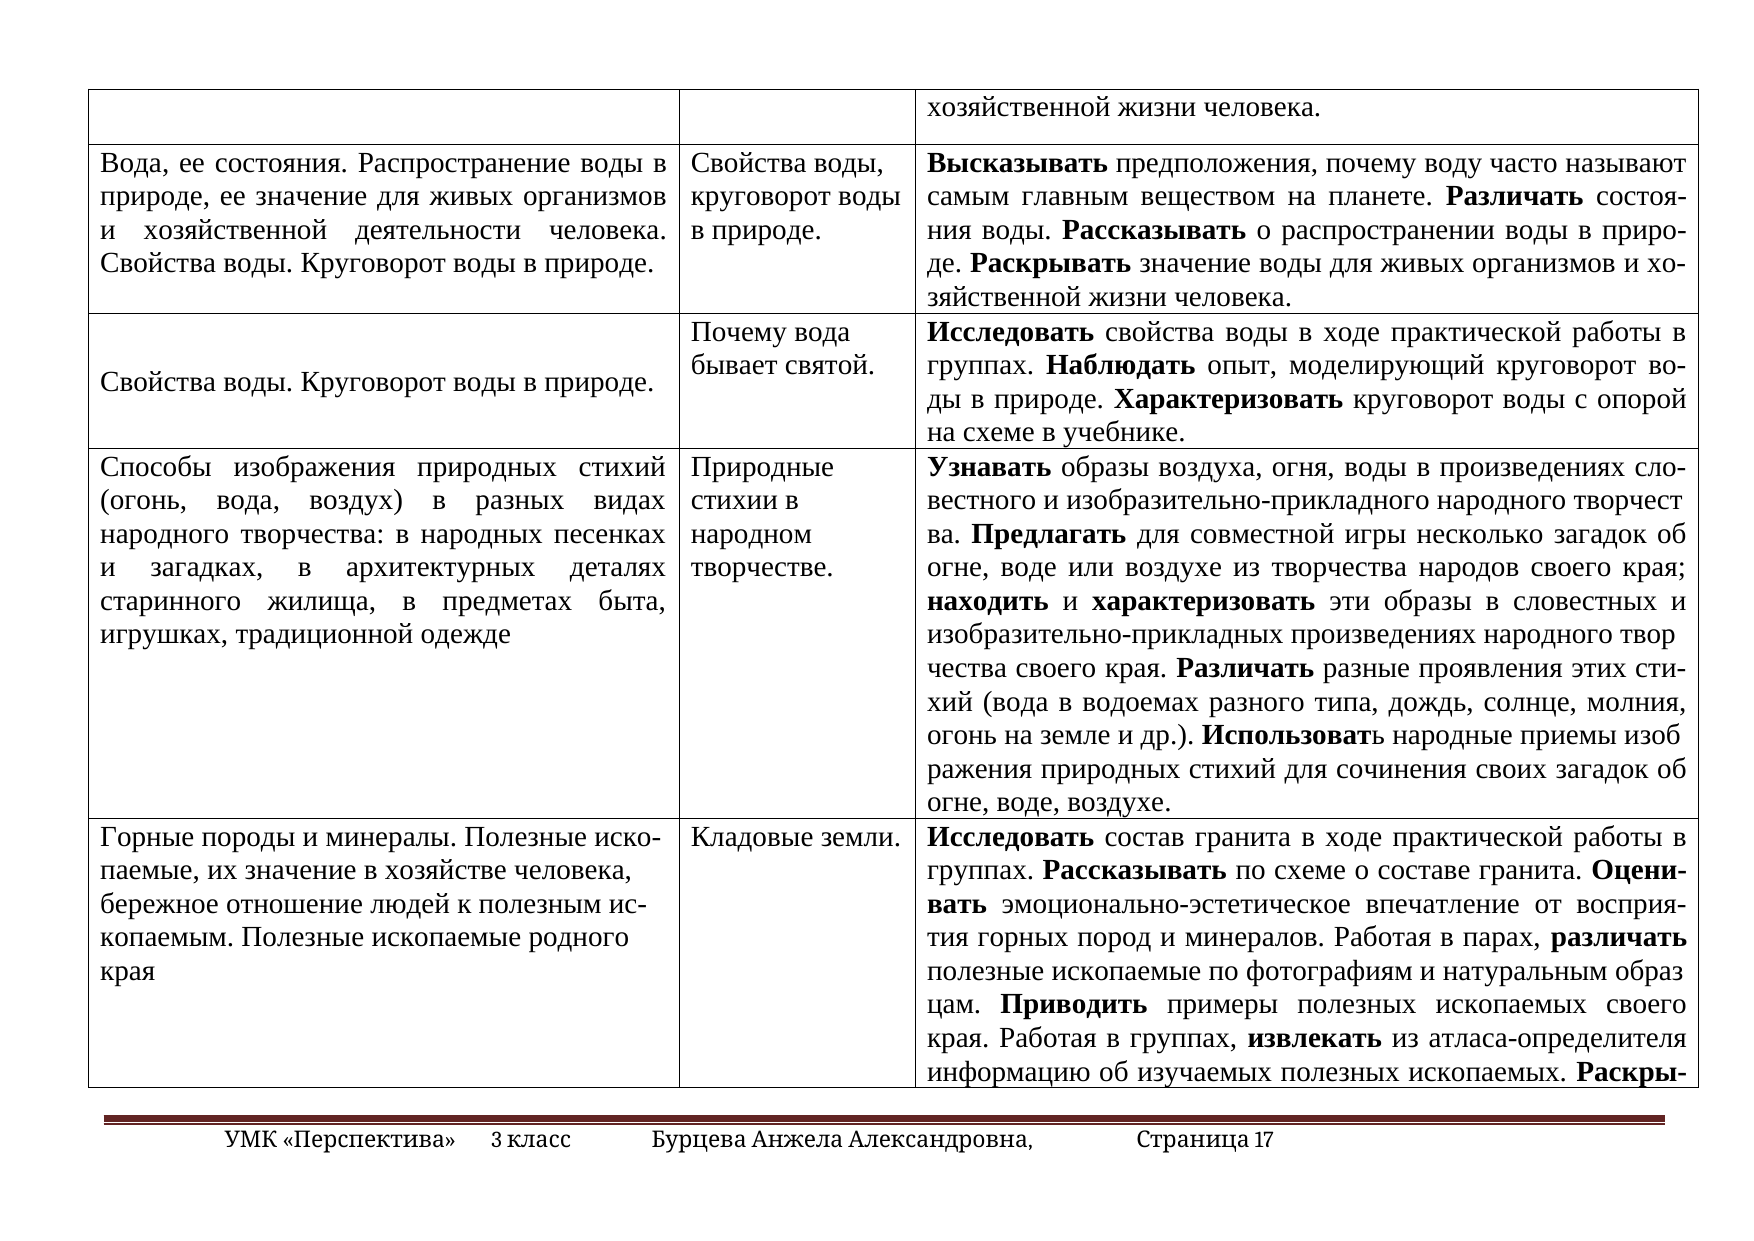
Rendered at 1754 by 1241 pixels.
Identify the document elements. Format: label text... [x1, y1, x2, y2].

table_cell Природные стихии в народном творчестве. [680, 449, 915, 818]
table_cell Способы изображения природных стихий (огонь, вода, воздух) в разных видах народного творчества: в народных песенках и загадках, в архитектурных деталях старинного жилища, в предметах быта, игрушках, традиционной одежде [89, 449, 679, 818]
table_cell Свойства воды. Круговорот воды в природе. [89, 314, 679, 448]
table_cell Узнавать образы воздуха, огня, воды в произведениях сло-вестного и изобразительно-прикладного народного творчест ва. Предлагать для совместной игры несколько загадок об огне, воде или воздухе из творчества народов своего края; находить и характеризовать эти образы в словестных и изобразительно-прикладных произведениях народного твор чества своего края. Различать разные проявления этих сти-хий (вода в водоемах разного типа, дождь, солнце, молния, огонь на земле и др.). Использовать народные приемы изоб ражения природных стихий для сочинения своих загадок об огне, воде, воздухе. [916, 449, 1698, 818]
table_cell Высказывать предположения, почему воду часто называют самым главным веществом на планете. Различать состоя-ния воды. Рассказывать о распространении воды в приро-де. Раскрывать значение воды для живых организмов и хо-зяйственной жизни человека. [916, 145, 1698, 313]
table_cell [89, 90, 679, 144]
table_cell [916, 819, 1698, 1087]
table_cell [89, 819, 679, 1087]
table_cell Исследовать свойства воды в ходе практической работы в группах. Наблюдать опыт, моделирующий круговорот во-ды в природе. Характеризовать круговорот воды с опорой на схеме в учебнике. [916, 314, 1698, 448]
table_cell Свойства воды, круговорот воды в природе. [680, 145, 915, 313]
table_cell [680, 90, 915, 144]
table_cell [916, 90, 1698, 144]
table_cell Почему вода бывает святой. [680, 314, 915, 448]
table_cell Кладовые земли. [680, 819, 915, 1087]
